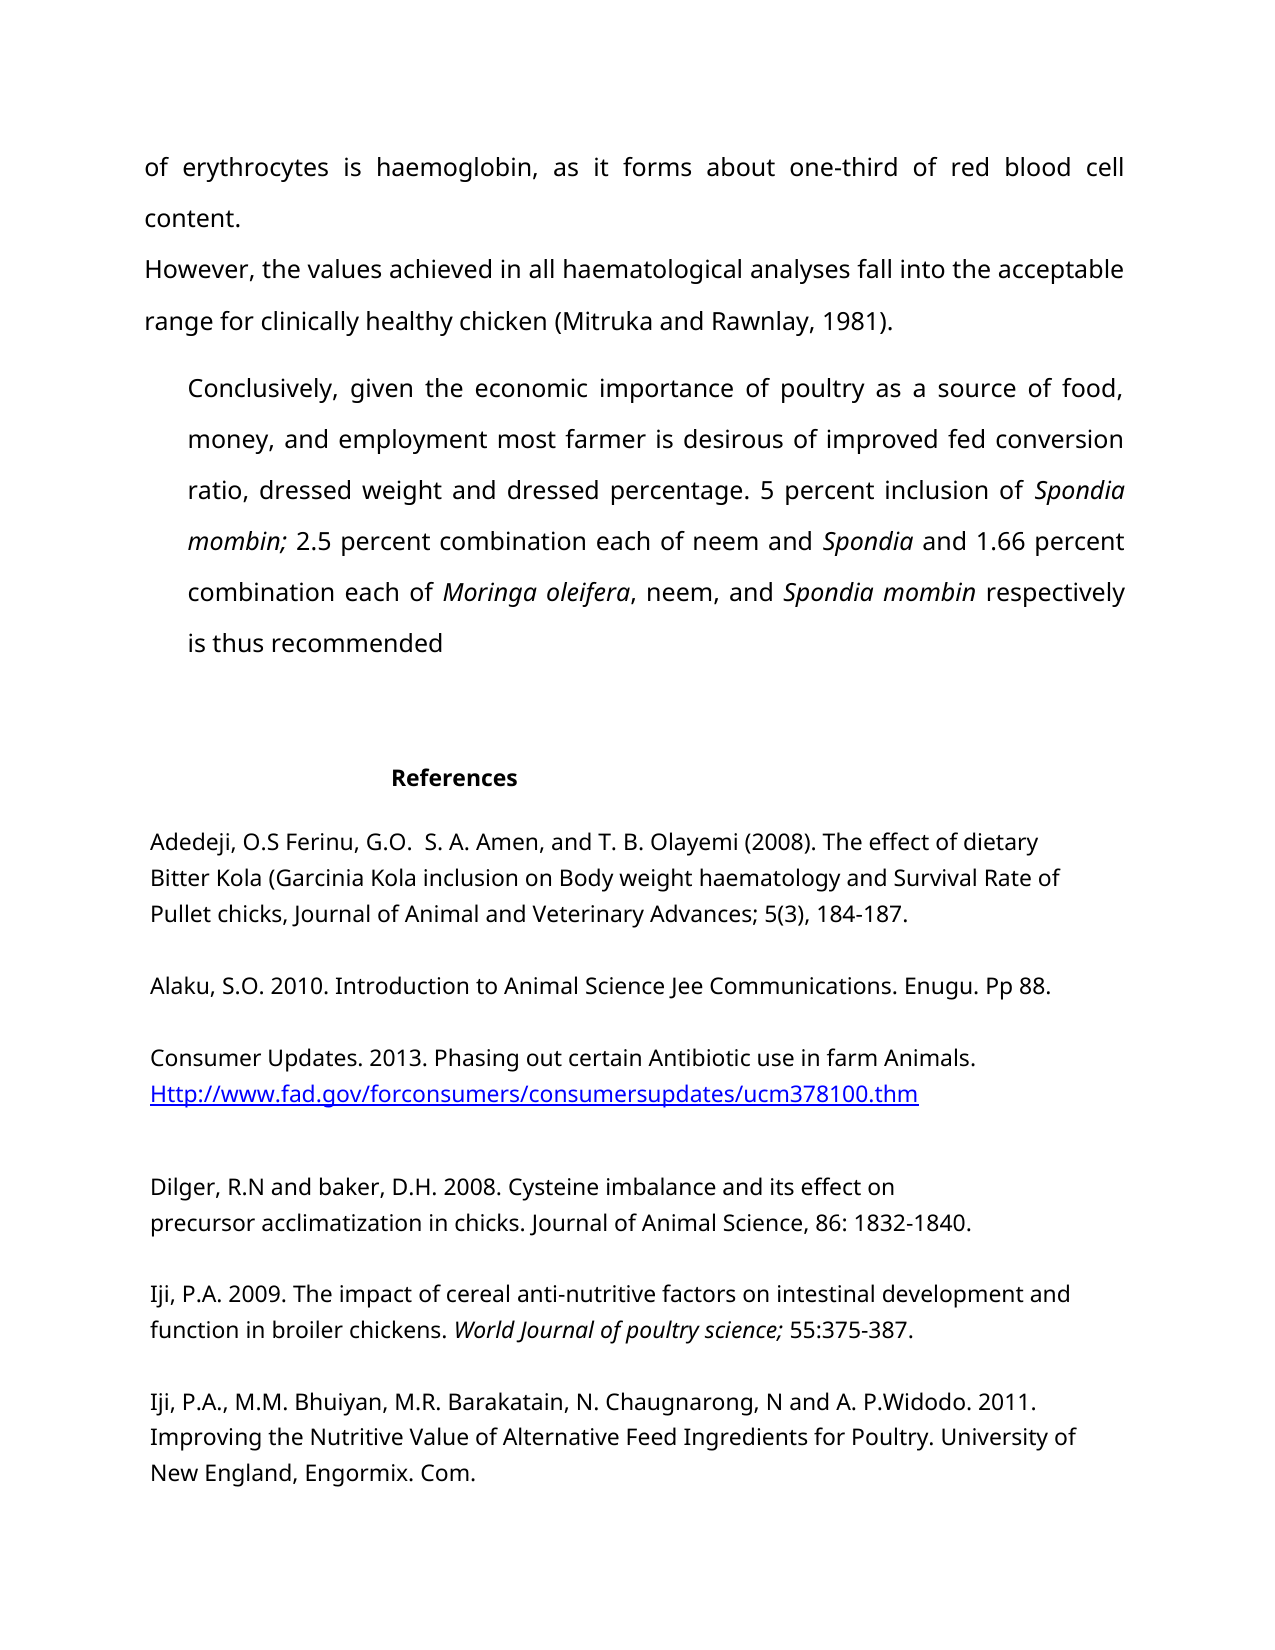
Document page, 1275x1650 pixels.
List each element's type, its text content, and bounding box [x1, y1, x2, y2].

text New England, Engormix. Com. [150, 1457, 1127, 1488]
text Iji, P.A. 2009. The impact of cereal anti-nutritive factors on intestinal development and [150, 1278, 1127, 1309]
text Dilger, R.N and baker, D.H. 2008. Cysteine imbalance and its effect on [150, 1171, 1159, 1202]
text Alaku, S.O. 2010. Introduction to Animal Science Jee Communications. Enugu. Pp 88. [150, 970, 1159, 1001]
text function in broiler chickens. World Journal of poultry science; 55:375-387. [150, 1314, 1127, 1345]
text Adedeji, O.S Ferinu, G.O. S. A. Amen, and T. B. Olayemi (2008). The effect of dietary [150, 826, 1159, 858]
text Improving the Nutritive Value of Alternative Feed Ingredients for Poultry. University of [150, 1421, 1127, 1452]
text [144, 150, 1125, 235]
text Conclusively, given the economic importance of poultry as a source of food, money, and employment most farmer is desirous of improved fed conversion ratio, dressed weight and dressed percentage. 5 percent inclusion of Spondia mombin; 2.5 percent combination each of neem and Spondia and 1.66 percent combination each of Moringa oleifera, neem, and Spondia mombin respectively is thus recommended [187, 371, 1125, 660]
text precursor acclimatization in chicks. Journal of Animal Science, 86: 1832-1840. [150, 1207, 1159, 1238]
text Http://www.fad.gov/forconsumers/consumersupdates/ucm378100.thm [150, 1078, 1159, 1109]
text Pullet chicks, Journal of Animal and Veterinary Advances; 5(3), 184-187. [150, 898, 1159, 929]
text Bitter Kola (Garcinia Kola inclusion on Body weight haematology and Survival Rate of [150, 862, 1159, 893]
text Iji, P.A., M.M. Bhuiyan, M.R. Barakatain, N. Chaugnarong, N and A. P.Widodo. 2011. [150, 1385, 1127, 1417]
text However, the values achieved in all haematological analyses fall into the acceptable range for clinically healthy chicken (Mitruka and Rawnlay, 1981). [144, 252, 1125, 337]
text References [144, 761, 1125, 793]
text Consumer Updates. 2013. Phasing out certain Antibiotic use in farm Animals. [150, 1042, 1159, 1073]
